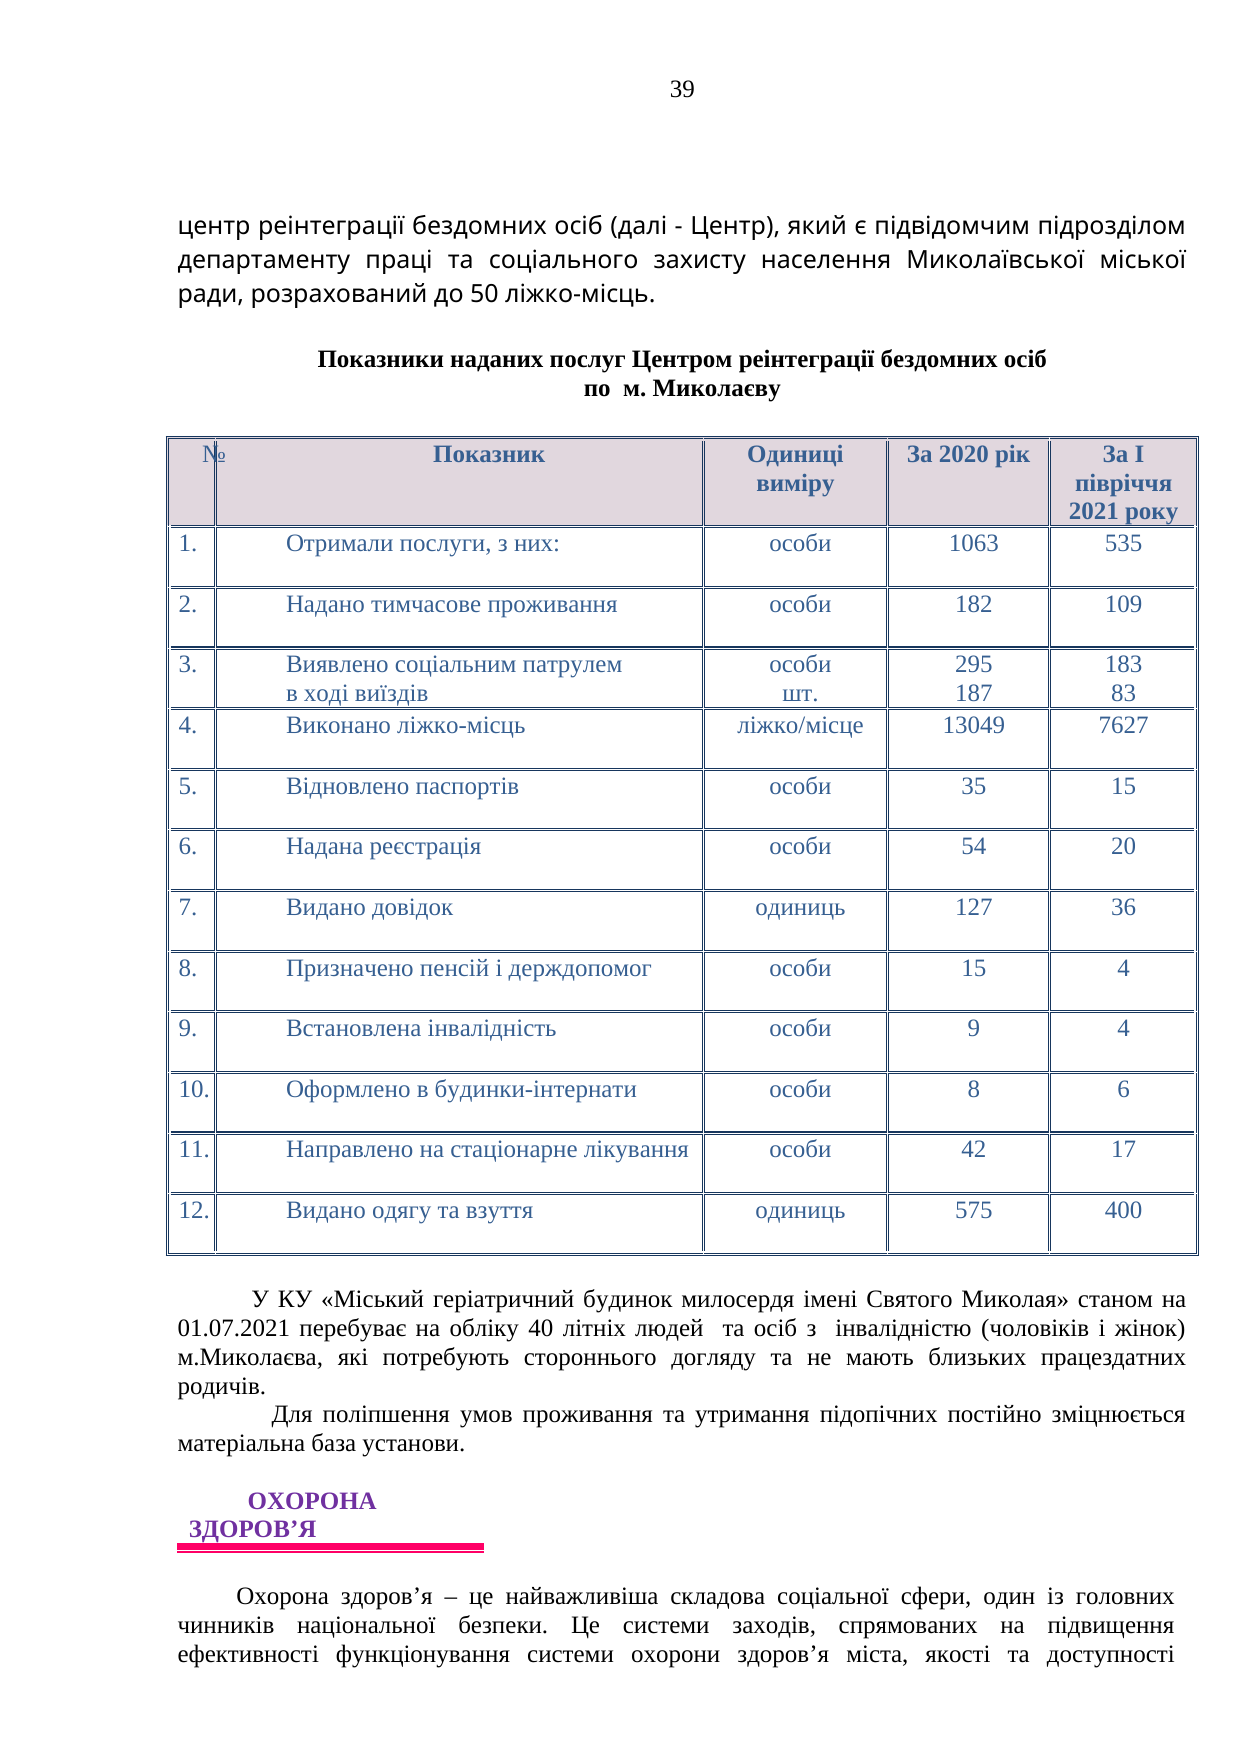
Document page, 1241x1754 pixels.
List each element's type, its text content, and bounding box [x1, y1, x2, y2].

table_cell [167, 1192, 215, 1253]
table_cell 182 [889, 589, 1048, 646]
table_cell 17 [1051, 1131, 1196, 1192]
table_cell 1063 [889, 528, 1048, 586]
table_cell особи [705, 1135, 886, 1192]
table_cell особи [705, 953, 886, 1010]
table_header № [169, 439, 215, 525]
table_cell ліжко/місце [705, 710, 886, 768]
table_cell особи [705, 1013, 886, 1071]
table_cell особи [705, 528, 886, 586]
table_cell одиниць [703, 1195, 887, 1253]
table_cell 15 [1051, 768, 1196, 828]
table_cell 535 [1050, 525, 1197, 586]
table_cell Надано тимчасове проживання [217, 589, 702, 646]
table_cell [169, 768, 214, 828]
table_cell Виявлено соціальним патрулем в ході виїздів [217, 650, 702, 707]
table_cell 295 187 [889, 650, 1048, 707]
table_cell 400 [1050, 1192, 1197, 1253]
text У КУ «Міський геріатричний будинок милосердя імені Святого Миколая» станом на 01.07.2021 перебуває на обліку 40 літніх людей та осіб з інвалідністю (чоловіків і жінок) м.Миколаєва, які потребують стороннього догляду та не мають близьких працездатних родичів. [177, 1284, 1187, 1399]
table_header ОХОРОНА ЗДОРОВ’Я [177, 1486, 484, 1543]
table_header За І півріччя 2021 року [1050, 439, 1196, 525]
table_cell [167, 889, 215, 949]
table_cell 183 83 [1051, 646, 1196, 707]
text Показники наданих послуг Центром реінтеграції бездомних осіб [177, 344, 1187, 373]
table_cell 9 [889, 1013, 1048, 1071]
table_cell 7627 [1050, 707, 1197, 768]
table_cell особи [705, 831, 886, 889]
table_cell 6 [1051, 1071, 1196, 1131]
text Для поліпшення умов проживання та утримання підопічних постійно зміцнюється матеріальна база установи. [177, 1399, 1187, 1457]
table_cell [169, 586, 214, 646]
table_cell 4 [1050, 1010, 1197, 1071]
table_cell 4 [1051, 950, 1196, 1010]
table_cell [167, 707, 215, 768]
table_cell особи [705, 1074, 886, 1131]
table_cell 42 [889, 1135, 1048, 1192]
table_cell 8 [889, 1074, 1048, 1131]
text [177, 1581, 1175, 1668]
table_cell 15 [889, 953, 1048, 1010]
text по м. Миколаєву [177, 373, 1187, 402]
table_cell Встановлена інвалідність [217, 1013, 702, 1071]
table_cell 127 [889, 892, 1048, 949]
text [177, 208, 1187, 310]
table_cell [167, 525, 215, 586]
table_cell Направлено на стаціонарне лікування [217, 1135, 702, 1192]
table_cell Видано одягу та взуття [215, 1195, 703, 1253]
table_header Одиниці виміру [703, 439, 887, 525]
table_cell 109 [1051, 586, 1196, 646]
table_cell [169, 1131, 214, 1192]
table_cell 35 [889, 771, 1048, 828]
table_header За 2020 рік [887, 439, 1049, 525]
table_cell Оформлено в будинки-інтернати [217, 1074, 702, 1131]
table_header Показник [215, 439, 703, 525]
table_cell Надана реєстрація [217, 831, 702, 889]
table_cell Видано довідок [217, 892, 702, 949]
table_cell Отримали послуги, з них: [217, 528, 702, 586]
table_cell [169, 646, 214, 707]
table_cell Призначено пенсій і держдопомог [217, 953, 702, 1010]
table_cell [167, 828, 215, 889]
table_cell [169, 1071, 214, 1131]
table_cell Виконано ліжко-місць [217, 710, 702, 768]
table_cell одиниць [705, 892, 886, 949]
table_cell [169, 950, 214, 1010]
table_cell особи [705, 771, 886, 828]
table_cell [167, 1010, 215, 1071]
table_cell особи шт. [705, 650, 886, 707]
table_cell Відновлено паспортів [217, 771, 702, 828]
table_cell 54 [889, 831, 1048, 889]
table_cell 13049 [889, 710, 1048, 768]
table_cell 575 [887, 1195, 1049, 1253]
table_cell 36 [1050, 889, 1197, 949]
table_cell особи [705, 589, 886, 646]
table_cell 20 [1050, 828, 1197, 889]
